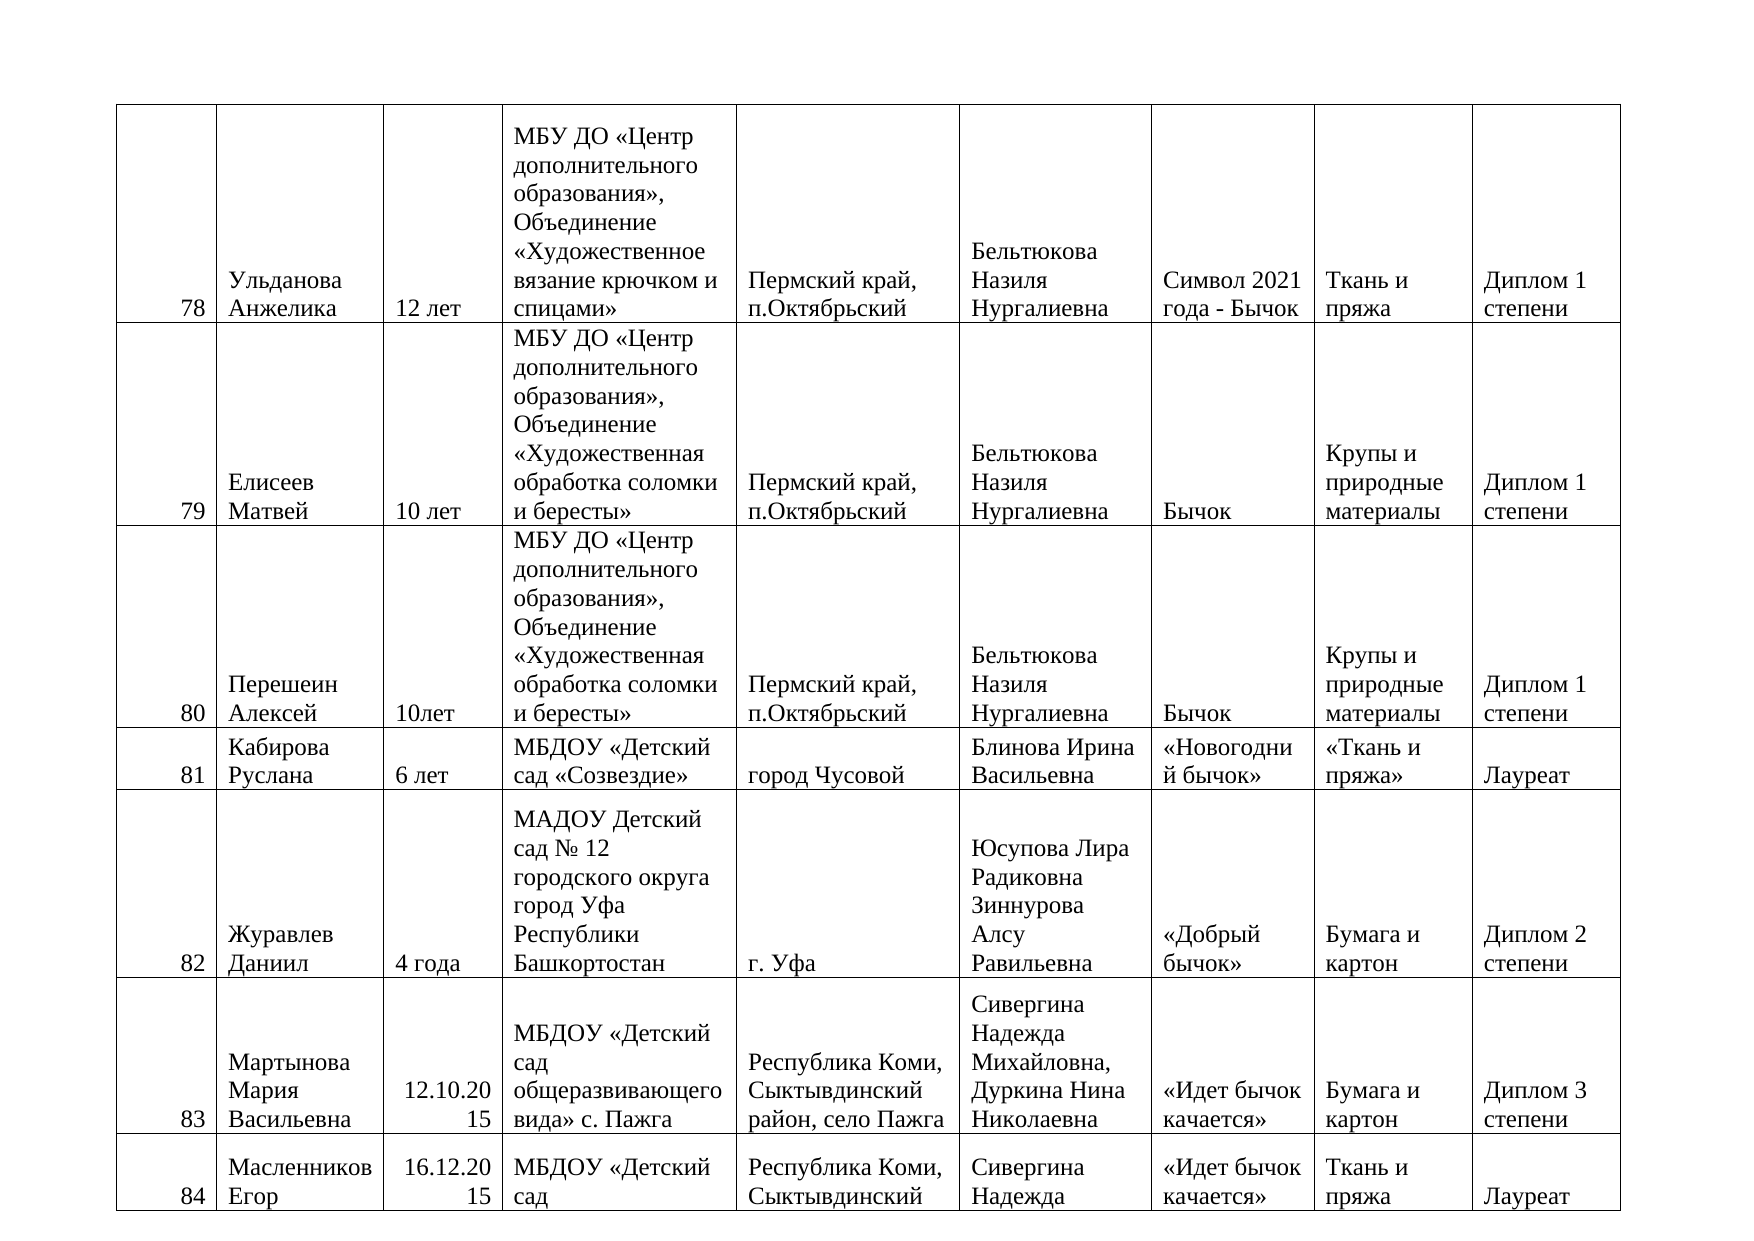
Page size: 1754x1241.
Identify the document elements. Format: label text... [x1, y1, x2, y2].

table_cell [737, 1134, 959, 1209]
table_cell Крупы и природные материалы [1315, 323, 1472, 524]
table_cell МБУ ДО «Центр дополнительного образования», Объединение «Художественная обработка соломки и бересты» [503, 526, 736, 727]
table_cell 84 [117, 1134, 216, 1209]
table_cell город Чусовой [737, 728, 959, 789]
table_cell Диплом 1 степени [1473, 323, 1620, 524]
table_cell 16.12.2015 [384, 1134, 502, 1209]
table_cell Диплом 1 степени [1473, 105, 1620, 322]
table_cell Символ 2021 года - Бычок [1152, 105, 1314, 322]
table_cell Лауреат [1473, 728, 1620, 789]
table_cell Юсупова Лира Радиковна Зиннурова Алсу Равильевна [960, 790, 1151, 977]
table_cell 10лет [384, 526, 502, 727]
table_cell Бумага и картон [1315, 978, 1472, 1133]
table_cell Кабирова Руслана [217, 728, 383, 789]
table_cell МБУ ДО «Центр дополнительного образования», Объединение «Художественное вязание крючком и спицами» [503, 105, 736, 322]
table_cell 12.10.2015 [384, 978, 502, 1133]
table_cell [960, 1134, 1151, 1209]
table_cell МБУ ДО «Центр дополнительного образования», Объединение «Художественная обработка соломки и бересты» [503, 323, 736, 524]
table_cell Мартынова Мария Васильевна [217, 978, 383, 1133]
table_cell 6 лет [384, 728, 502, 789]
table_cell Ткань и пряжа [1315, 1134, 1472, 1209]
table_cell Бумага и картон [1315, 790, 1472, 977]
table_cell Ткань и пряжа [1315, 105, 1472, 322]
table_cell 78 [117, 105, 216, 322]
table_cell 81 [117, 728, 216, 789]
table_cell МБДОУ «Детский сад общеразвивающего вида» с. Пажга [503, 978, 736, 1133]
table_cell Бельтюкова Назиля Нургалиевна [960, 323, 1151, 524]
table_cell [217, 1134, 383, 1209]
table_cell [503, 1134, 736, 1209]
table_cell 10 лет [384, 323, 502, 524]
table_cell Перешеин Алексей [217, 526, 383, 727]
table_cell Пермский край, п.Октябрьский [737, 526, 959, 727]
table_cell «Идет бычок качается» [1152, 978, 1314, 1133]
table_cell г. Уфа [737, 790, 959, 977]
table_cell Лауреат [1473, 1134, 1620, 1209]
table_cell Бычок [1152, 323, 1314, 524]
table_cell «Ткань и пряжа» [1315, 728, 1472, 789]
table_cell Бельтюкова Назиля Нургалиевна [960, 526, 1151, 727]
table_cell 12 лет [384, 105, 502, 322]
table_cell Блинова Ирина Васильевна [960, 728, 1151, 789]
table_cell Журавлев Даниил [217, 790, 383, 977]
table_cell Сивергина Надежда Михайловна, Дуркина Нина Николаевна [960, 978, 1151, 1133]
table_cell Диплом 3 степени [1473, 978, 1620, 1133]
table_cell Ульданова Анжелика [217, 105, 383, 322]
table_cell МБДОУ «Детский сад «Созвездие» [503, 728, 736, 789]
table_cell Пермский край, п.Октябрьский [737, 323, 959, 524]
table_cell Бычок [1152, 526, 1314, 727]
table_cell 83 [117, 978, 216, 1133]
table_cell «Новогодний бычок» [1152, 728, 1314, 789]
table_cell 79 [117, 323, 216, 524]
table_cell МАДОУ Детский сад № 12 городского округа город Уфа Республики Башкортостан [503, 790, 736, 977]
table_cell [1152, 1134, 1314, 1209]
table_cell 4 года [384, 790, 502, 977]
table_cell Диплом 2 степени [1473, 790, 1620, 977]
table_cell Республика Коми, Сыктывдинский район, село Пажга [737, 978, 959, 1133]
table_cell Елисеев Матвей [217, 323, 383, 524]
table_cell Диплом 1 степени [1473, 526, 1620, 727]
table_cell 82 [117, 790, 216, 977]
table_cell 80 [117, 526, 216, 727]
table_cell Пермский край, п.Октябрьский [737, 105, 959, 322]
table_cell «Добрый бычок» [1152, 790, 1314, 977]
table_cell Крупы и природные материалы [1315, 526, 1472, 727]
table_cell Бельтюкова Назиля Нургалиевна [960, 105, 1151, 322]
